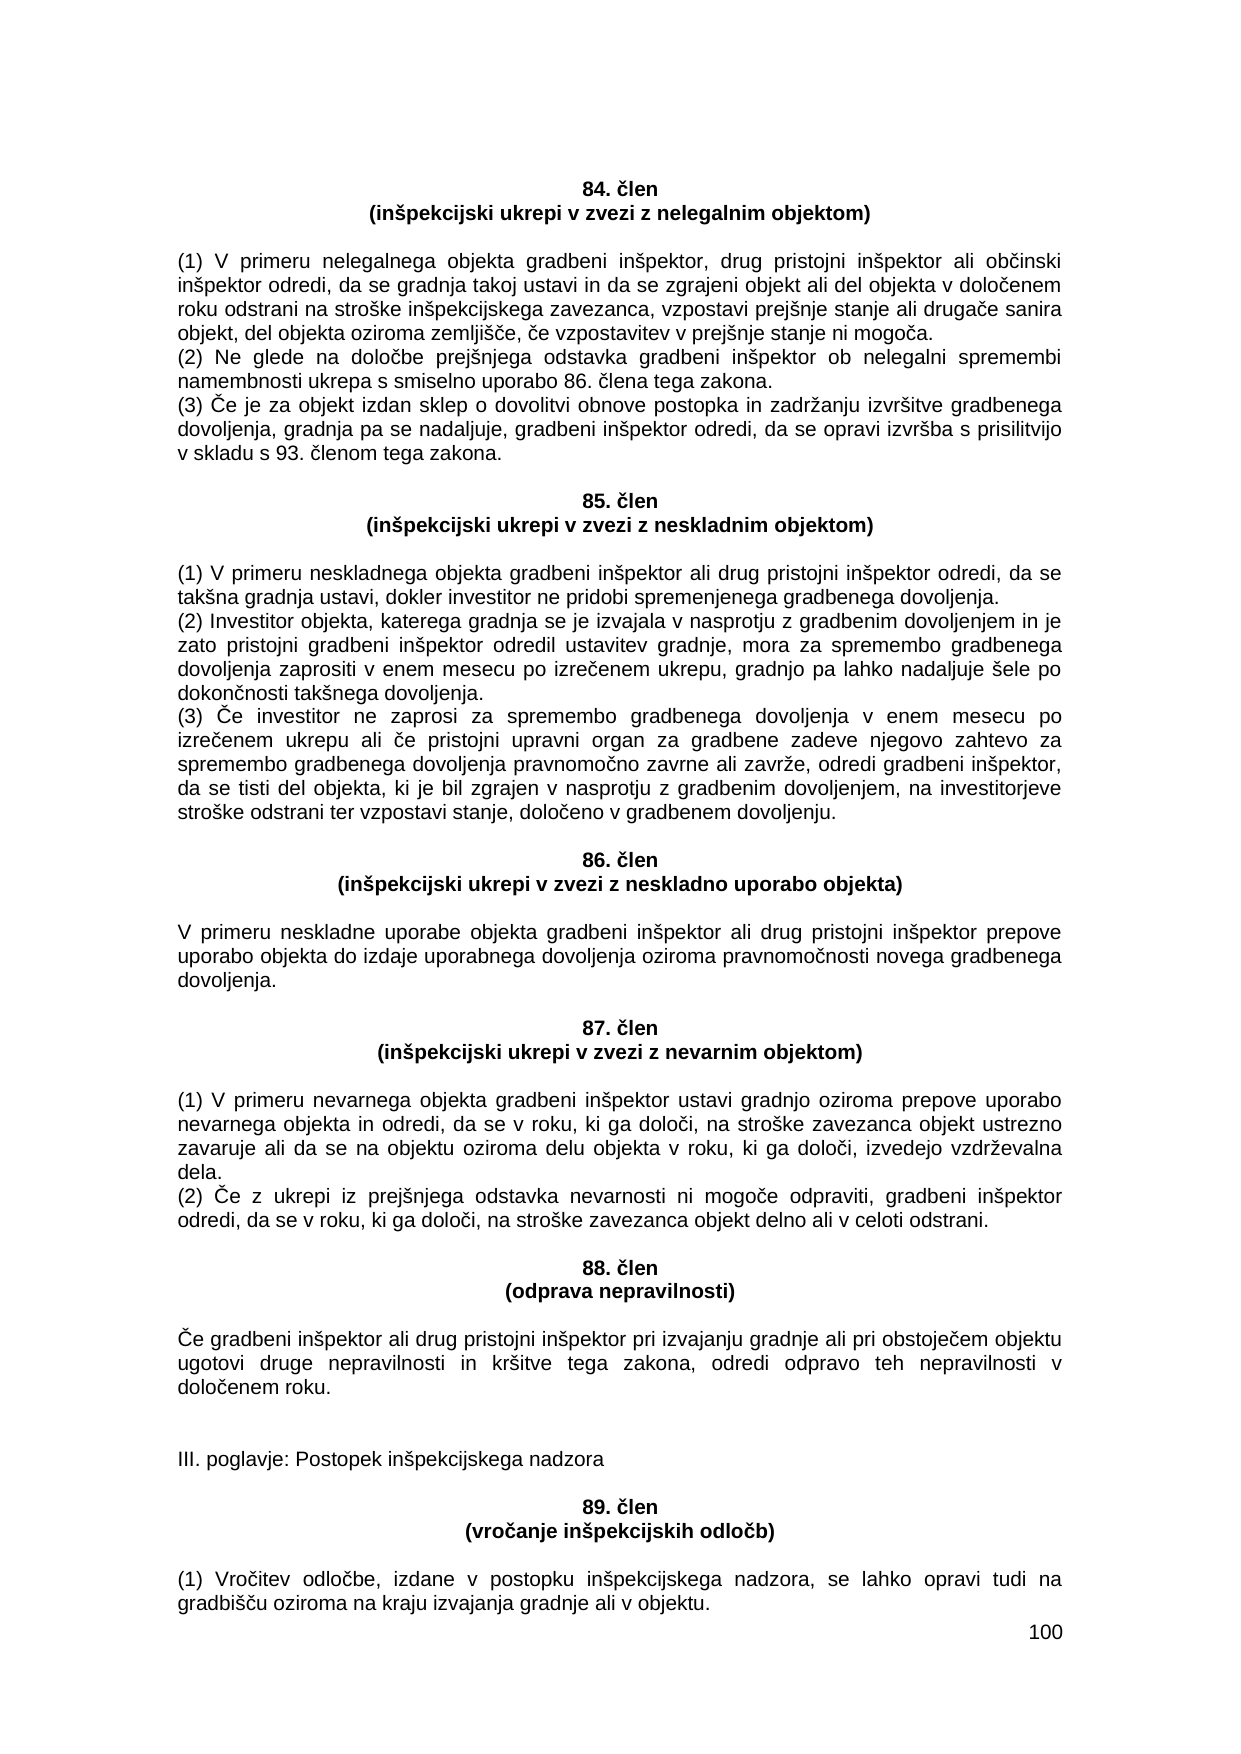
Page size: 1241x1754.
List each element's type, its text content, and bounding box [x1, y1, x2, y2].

text (inšpekcijski ukrepi v zvezi z nelegalnim objektom) [177, 201, 1063, 225]
text 88. člen [177, 1255, 1063, 1279]
text (1) Vročitev odločbe, izdane v postopku inšpekcijskega nadzora, se lahko opravi tudi na gradbišču oziroma na kraju izvajanja gradnje ali v objektu. [177, 1567, 1063, 1615]
text (3) Če investitor ne zaprosi za spremembo gradbenega dovoljenja v enem mesecu po izrečenem ukrepu ali če pristojni upravni organ za gradbene zadeve njegovo zahtevo za spremembo gradbenega dovoljenja pravnomočno zavrne ali zavrže, odredi gradbeni inšpektor, da se tisti del objekta, ki je bil zgrajen v nasprotju z gradbenim dovoljenjem, na investitorjeve stroške odstrani ter vzpostavi stanje, določeno v gradbenem dovoljenju. [177, 704, 1063, 824]
text (inšpekcijski ukrepi v zvezi z neskladno uporabo objekta) [177, 872, 1063, 896]
text (1) V primeru neskladnega objekta gradbeni inšpektor ali drug pristojni inšpektor odredi, da se takšna gradnja ustavi, dokler investitor ne pridobi spremenjenega gradbenega dovoljenja. [177, 561, 1063, 608]
text (3) Če je za objekt izdan sklep o dovolitvi obnove postopka in zadržanju izvršitve gradbenega dovoljenja, gradnja pa se nadaljuje, gradbeni inšpektor odredi, da se opravi izvršba s prisilitvijo v skladu s 93. členom tega zakona. [177, 393, 1063, 465]
text (2) Investitor objekta, katerega gradnja se je izvajala v nasprotju z gradbenim dovoljenjem in je zato pristojni gradbeni inšpektor odredil ustavitev gradnje, mora za spremembo gradbenega dovoljenja zaprositi v enem mesecu po izrečenem ukrepu, gradnjo pa lahko nadaljuje šele po dokončnosti takšnega dovoljenja. [177, 608, 1063, 704]
text (1) V primeru nelegalnega objekta gradbeni inšpektor, drug pristojni inšpektor ali občinski inšpektor odredi, da se gradnja takoj ustavi in da se zgrajeni objekt ali del objekta v določenem roku odstrani na stroške inšpekcijskega zavezanca, vzpostavi prejšnje stanje ali drugače sanira objekt, del objekta oziroma zemljišče, če vzpostavitev v prejšnje stanje ni mogoča. [177, 249, 1063, 345]
text (vročanje inšpekcijskih odločb) [177, 1519, 1063, 1543]
text (2) Ne glede na določbe prejšnjega odstavka gradbeni inšpektor ob nelegalni spremembi namembnosti ukrepa s smiselno uporabo 86. člena tega zakona. [177, 345, 1063, 393]
text 89. člen [177, 1495, 1063, 1519]
text Če gradbeni inšpektor ali drug pristojni inšpektor pri izvajanju gradnje ali pri obstoječem objektu ugotovi druge nepravilnosti in kršitve tega zakona, odredi odpravo teh nepravilnosti v določenem roku. [177, 1327, 1063, 1399]
text (2) Če z ukrepi iz prejšnjega odstavka nevarnosti ni mogoče odpraviti, gradbeni inšpektor odredi, da se v roku, ki ga določi, na stroške zavezanca objekt delno ali v celoti odstrani. [177, 1183, 1063, 1231]
text III. poglavje: Postopek inšpekcijskega nadzora [177, 1447, 1063, 1471]
text (odprava nepravilnosti) [177, 1279, 1063, 1303]
text 85. člen [177, 489, 1063, 513]
text (1) V primeru nevarnega objekta gradbeni inšpektor ustavi gradnjo oziroma prepove uporabo nevarnega objekta in odredi, da se v roku, ki ga določi, na stroške zavezanca objekt ustrezno zavaruje ali da se na objektu oziroma delu objekta v roku, ki ga določi, izvedejo vzdrževalna dela. [177, 1088, 1063, 1183]
text 84. člen [177, 177, 1063, 201]
text 87. člen [177, 1016, 1063, 1040]
text V primeru neskladne uporabe objekta gradbeni inšpektor ali drug pristojni inšpektor prepove uporabo objekta do izdaje uporabnega dovoljenja oziroma pravnomočnosti novega gradbenega dovoljenja. [177, 920, 1063, 992]
text (inšpekcijski ukrepi v zvezi z neskladnim objektom) [177, 513, 1063, 537]
text (inšpekcijski ukrepi v zvezi z nevarnim objektom) [177, 1040, 1063, 1064]
text 86. člen [177, 848, 1063, 872]
